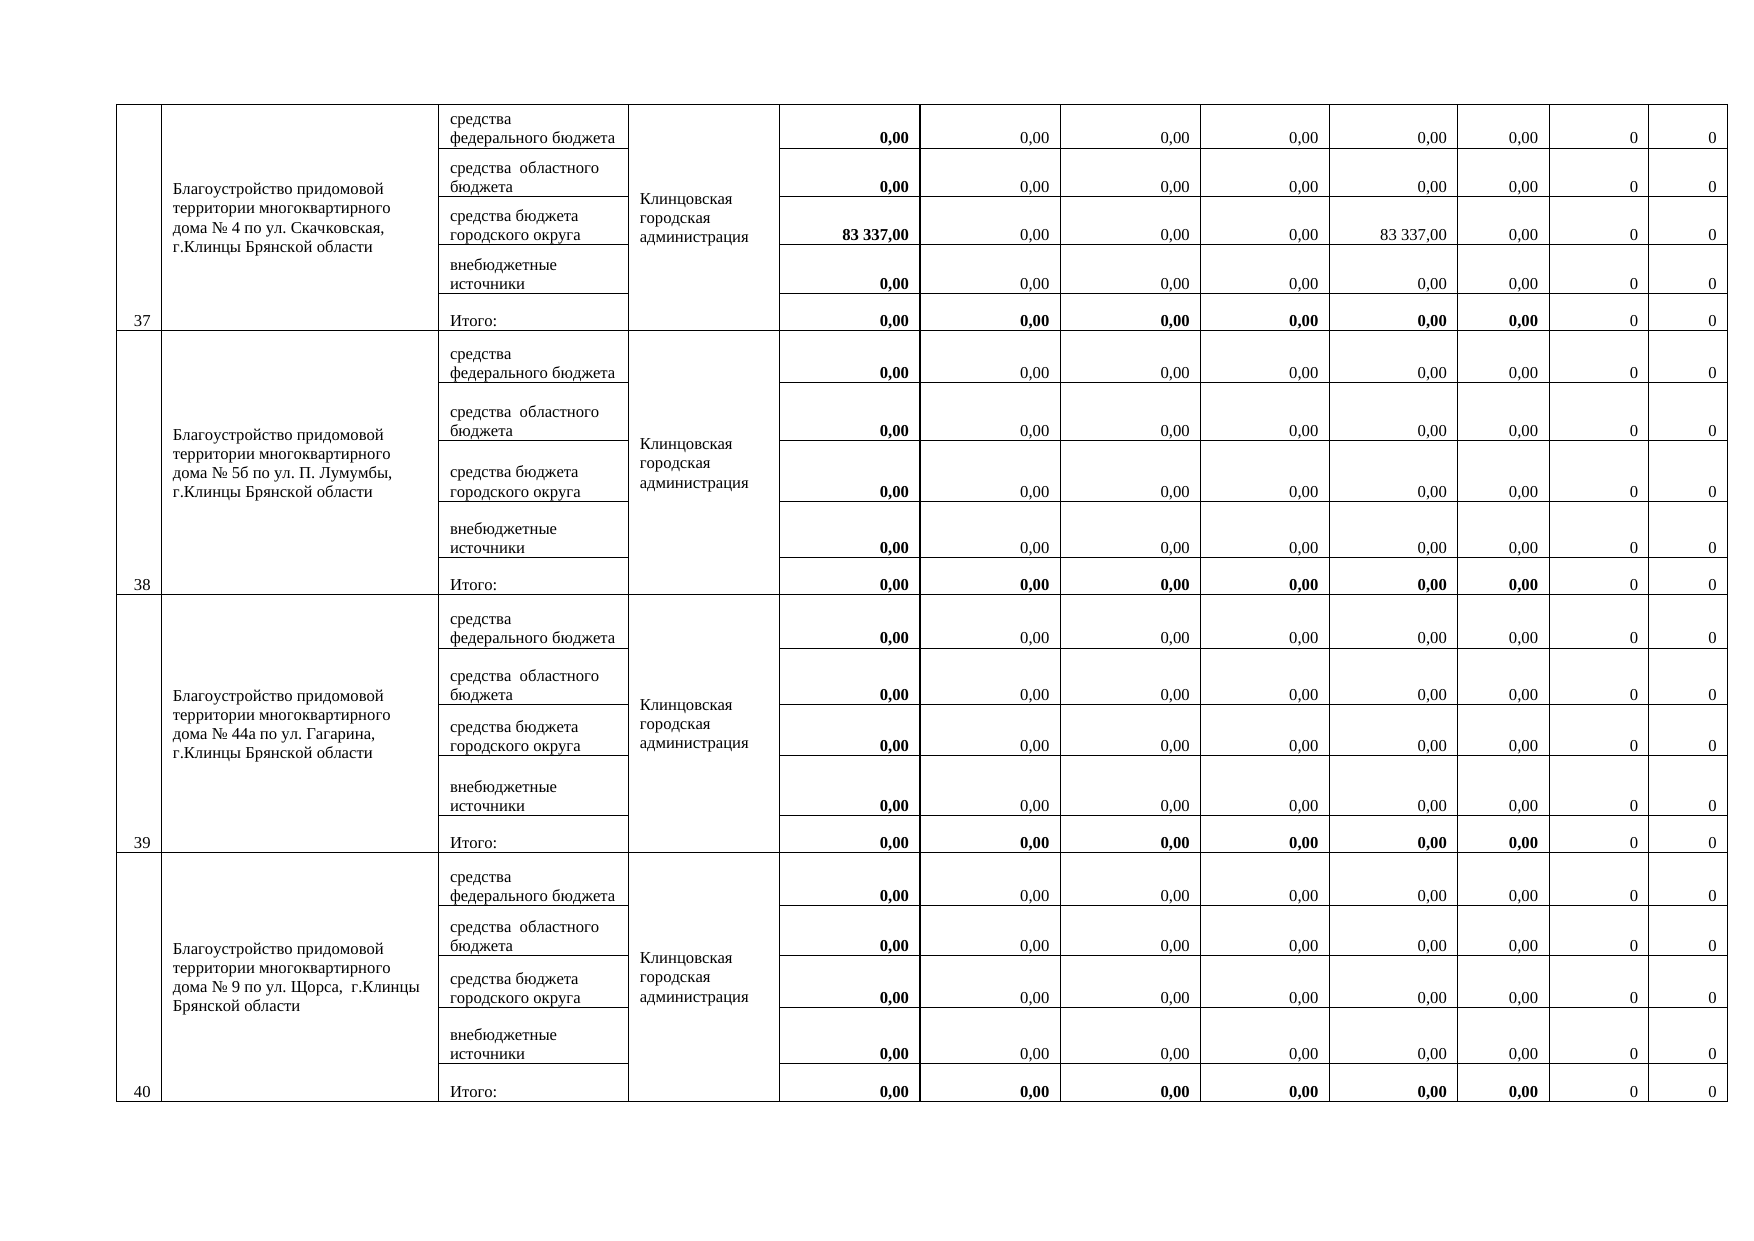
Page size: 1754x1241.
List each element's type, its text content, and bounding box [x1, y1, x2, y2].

table_cell 0,00 [1458, 956, 1549, 1007]
table_cell 0,00 [921, 816, 1060, 852]
table_cell 0,00 [921, 853, 1060, 905]
table_cell 0,00 [780, 294, 919, 330]
table_cell 39 [117, 595, 161, 852]
table_cell средства федерального бюджета [439, 595, 628, 647]
table_cell 0,00 [921, 956, 1060, 1007]
table_cell 0,00 [1061, 816, 1200, 852]
table_cell 0,00 [1458, 245, 1549, 293]
table_cell 0,00 [780, 245, 919, 293]
table_cell 0,00 [1061, 705, 1200, 755]
table_cell 0,00 [1201, 294, 1329, 330]
table_cell 0,00 [921, 906, 1060, 955]
table_cell 0,00 [1201, 331, 1329, 382]
table_cell 0 [1550, 383, 1648, 440]
table_cell 0,00 [780, 502, 919, 557]
table_cell 0,00 [1330, 705, 1457, 755]
table_cell 0,00 [921, 595, 1060, 647]
table_cell 0,00 [1061, 197, 1200, 244]
table_cell 0,00 [1458, 331, 1549, 382]
table_cell 0 [1550, 595, 1648, 647]
table_cell 0,00 [1330, 558, 1457, 594]
table_cell 0,00 [1201, 705, 1329, 755]
table_cell 0,00 [1458, 906, 1549, 955]
table_cell 0,00 [1458, 853, 1549, 905]
table_cell 0,00 [921, 441, 1060, 501]
table_cell 0,00 [1201, 595, 1329, 647]
table_cell 0,00 [1458, 502, 1549, 557]
table_cell внебюджетные источники [439, 1008, 628, 1063]
table_cell 0 [1550, 1064, 1648, 1101]
table_cell 0,00 [780, 705, 919, 755]
table_cell 0,00 [1330, 294, 1457, 330]
table_cell 0,00 [1061, 595, 1200, 647]
table_cell 0 [1550, 245, 1648, 293]
table_cell 37 [117, 105, 161, 330]
table_cell 0,00 [1061, 1008, 1200, 1063]
table_cell 0,00 [921, 197, 1060, 244]
table_cell 0 [1649, 105, 1727, 147]
table_cell 0 [1649, 441, 1727, 501]
table_cell средства федерального бюджета [439, 853, 628, 905]
table_cell 0 [1649, 649, 1727, 704]
table_cell 0 [1550, 956, 1648, 1007]
table_cell средства бюджета городского округа [439, 441, 628, 501]
table_cell 0,00 [921, 649, 1060, 704]
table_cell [629, 853, 779, 1101]
table_cell средства бюджета городского округа [439, 956, 628, 1007]
table_cell 0,00 [780, 149, 919, 196]
table_cell 40 [117, 853, 161, 1101]
table_cell 0 [1649, 906, 1727, 955]
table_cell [629, 105, 779, 330]
table_cell 0,00 [1061, 906, 1200, 955]
table_cell 0,00 [1061, 558, 1200, 594]
table_cell 83 337,00 [1330, 197, 1457, 244]
table_cell 0,00 [1458, 294, 1549, 330]
table_cell 0 [1550, 853, 1648, 905]
table_cell 0,00 [1330, 756, 1457, 815]
table_cell 0,00 [1201, 956, 1329, 1007]
table_cell 0 [1649, 383, 1727, 440]
table_cell средства федерального бюджета [439, 331, 628, 382]
table_cell 0,00 [1201, 149, 1329, 196]
table_cell 0 [1550, 756, 1648, 815]
table_cell 0,00 [1330, 502, 1457, 557]
table_cell Клинцовская городская администрация [629, 595, 779, 852]
table_cell 0,00 [1201, 441, 1329, 501]
table_cell 0 [1550, 816, 1648, 852]
table_cell 0 [1649, 1008, 1727, 1063]
table_cell 0,00 [921, 558, 1060, 594]
table_cell внебюджетные источники [439, 245, 628, 293]
table_cell 0,00 [1330, 149, 1457, 196]
table_cell 0 [1649, 558, 1727, 594]
table_cell 0 [1649, 149, 1727, 196]
table_cell 0,00 [1330, 105, 1457, 147]
table_cell 0,00 [780, 1064, 919, 1101]
table_cell 0,00 [1330, 816, 1457, 852]
table_cell Итого: [439, 558, 628, 594]
table_cell 0,00 [1061, 383, 1200, 440]
table_cell средства областного бюджета [439, 149, 628, 196]
table_cell 0,00 [1330, 1008, 1457, 1063]
table_cell 0 [1550, 649, 1648, 704]
table_cell 0,00 [921, 294, 1060, 330]
table_cell средства бюджета городского округа [439, 705, 628, 755]
table_cell 0,00 [1458, 649, 1549, 704]
table_cell Итого: [439, 294, 628, 330]
table_cell 0 [1550, 197, 1648, 244]
table_cell 0 [1649, 816, 1727, 852]
table_cell 0,00 [921, 705, 1060, 755]
table_cell Итого: [439, 816, 628, 852]
table_cell 0,00 [921, 105, 1060, 147]
table_cell 0 [1649, 331, 1727, 382]
table_cell 0 [1550, 1008, 1648, 1063]
table_cell 0,00 [780, 331, 919, 382]
table_cell 0,00 [921, 331, 1060, 382]
table_cell средства бюджета городского округа [439, 197, 628, 244]
table_cell 0,00 [1330, 956, 1457, 1007]
table_cell 0,00 [1201, 1064, 1329, 1101]
table_cell 0,00 [780, 956, 919, 1007]
table_cell 0 [1649, 294, 1727, 330]
table_cell средства федерального бюджета [439, 105, 628, 147]
table_cell 0,00 [1061, 1064, 1200, 1101]
table_cell 0,00 [1458, 558, 1549, 594]
table_cell 83 337,00 [780, 197, 919, 244]
table_cell 0,00 [780, 906, 919, 955]
table_cell 0,00 [1458, 1064, 1549, 1101]
table_cell 0,00 [780, 558, 919, 594]
table_cell 0 [1649, 197, 1727, 244]
table_cell 0,00 [780, 441, 919, 501]
table_cell 0,00 [921, 502, 1060, 557]
table_cell 0,00 [780, 595, 919, 647]
table_cell 0,00 [1061, 331, 1200, 382]
table_cell 0,00 [1061, 756, 1200, 815]
table_cell средства областного бюджета [439, 906, 628, 955]
table_cell 0,00 [921, 245, 1060, 293]
table_cell средства областного бюджета [439, 383, 628, 440]
table_cell 0,00 [1061, 294, 1200, 330]
table_cell 0,00 [1201, 853, 1329, 905]
table_cell 0 [1649, 1064, 1727, 1101]
table_cell 0,00 [1330, 906, 1457, 955]
table_cell 0,00 [780, 756, 919, 815]
table_cell 0,00 [1201, 558, 1329, 594]
table_cell 0,00 [780, 383, 919, 440]
table_cell 0 [1649, 245, 1727, 293]
table_cell 0,00 [1458, 105, 1549, 147]
table_cell 0,00 [1061, 502, 1200, 557]
table_cell 0,00 [1330, 1064, 1457, 1101]
table_cell 38 [117, 331, 161, 594]
table_cell внебюджетные источники [439, 756, 628, 815]
table_cell 0,00 [1458, 441, 1549, 501]
table_cell 0,00 [1330, 245, 1457, 293]
table_cell 0 [1649, 756, 1727, 815]
table_cell 0 [1550, 906, 1648, 955]
table_cell 0,00 [1330, 383, 1457, 440]
table_cell 0,00 [1458, 383, 1549, 440]
table_cell 0,00 [780, 105, 919, 147]
table_cell 0,00 [1201, 197, 1329, 244]
table_cell 0,00 [1201, 105, 1329, 147]
table_cell 0,00 [780, 816, 919, 852]
table_cell 0,00 [1061, 149, 1200, 196]
table_cell 0,00 [1458, 756, 1549, 815]
table_cell 0,00 [921, 756, 1060, 815]
table_cell Благоустройство придомовой территории многоквартирного дома № 9 по ул. Щорса, г.Клинцы Брянской области [162, 853, 438, 1101]
table_cell 0,00 [921, 1008, 1060, 1063]
table_cell 0,00 [1201, 383, 1329, 440]
table_cell 0,00 [1061, 649, 1200, 704]
table_cell 0,00 [780, 649, 919, 704]
table_cell 0 [1550, 149, 1648, 196]
table_cell 0,00 [1061, 441, 1200, 501]
table_cell 0,00 [1061, 956, 1200, 1007]
table_cell Благоустройство придомовой территории многоквартирного дома № 44а по ул. Гагарина, г.Клинцы Брянской области [162, 595, 438, 852]
table_cell 0,00 [1201, 1008, 1329, 1063]
table_cell 0 [1550, 558, 1648, 594]
table_cell 0 [1550, 441, 1648, 501]
table_cell внебюджетные источники [439, 502, 628, 557]
table_cell 0 [1550, 502, 1648, 557]
table_cell 0,00 [1330, 331, 1457, 382]
table_cell Клинцовская городская администрация [629, 331, 779, 594]
table_cell 0,00 [1061, 853, 1200, 905]
table_cell 0,00 [921, 383, 1060, 440]
table_cell 0 [1550, 294, 1648, 330]
table_cell 0,00 [780, 853, 919, 905]
table_cell 0,00 [1201, 502, 1329, 557]
table_cell 0,00 [921, 1064, 1060, 1101]
table_cell 0,00 [1201, 906, 1329, 955]
table_cell 0,00 [1458, 705, 1549, 755]
table_cell 0,00 [1458, 149, 1549, 196]
table_cell 0,00 [1458, 197, 1549, 244]
table_cell 0,00 [1458, 816, 1549, 852]
table_cell средства областного бюджета [439, 649, 628, 704]
table_cell 0,00 [1330, 853, 1457, 905]
table_cell Благоустройство придомовой территории многоквартирного дома № 5б по ул. П. Лумумбы, г.Клинцы Брянской области [162, 331, 438, 594]
table_cell 0,00 [1330, 441, 1457, 501]
table_cell 0 [1550, 705, 1648, 755]
table_cell 0,00 [1201, 245, 1329, 293]
table_cell 0,00 [1061, 105, 1200, 147]
table_cell 0,00 [1330, 595, 1457, 647]
table_cell 0,00 [1061, 245, 1200, 293]
table_cell 0,00 [1201, 756, 1329, 815]
table_cell 0 [1649, 853, 1727, 905]
table_cell 0,00 [780, 1008, 919, 1063]
table_cell 0,00 [921, 149, 1060, 196]
table_cell Благоустройство придомовой территории многоквартирного дома № 4 по ул. Скачковская, г.Клинцы Брянской области [162, 105, 438, 330]
table_cell 0,00 [1458, 595, 1549, 647]
table_cell 0 [1649, 502, 1727, 557]
table_cell 0 [1550, 105, 1648, 147]
table_cell 0 [1649, 595, 1727, 647]
table_cell Итого: [439, 1064, 628, 1101]
table_cell 0,00 [1201, 816, 1329, 852]
table_cell 0 [1550, 331, 1648, 382]
table_cell 0,00 [1201, 649, 1329, 704]
table_cell 0,00 [1458, 1008, 1549, 1063]
table_cell 0 [1649, 956, 1727, 1007]
table_cell 0,00 [1330, 649, 1457, 704]
table_cell 0 [1649, 705, 1727, 755]
